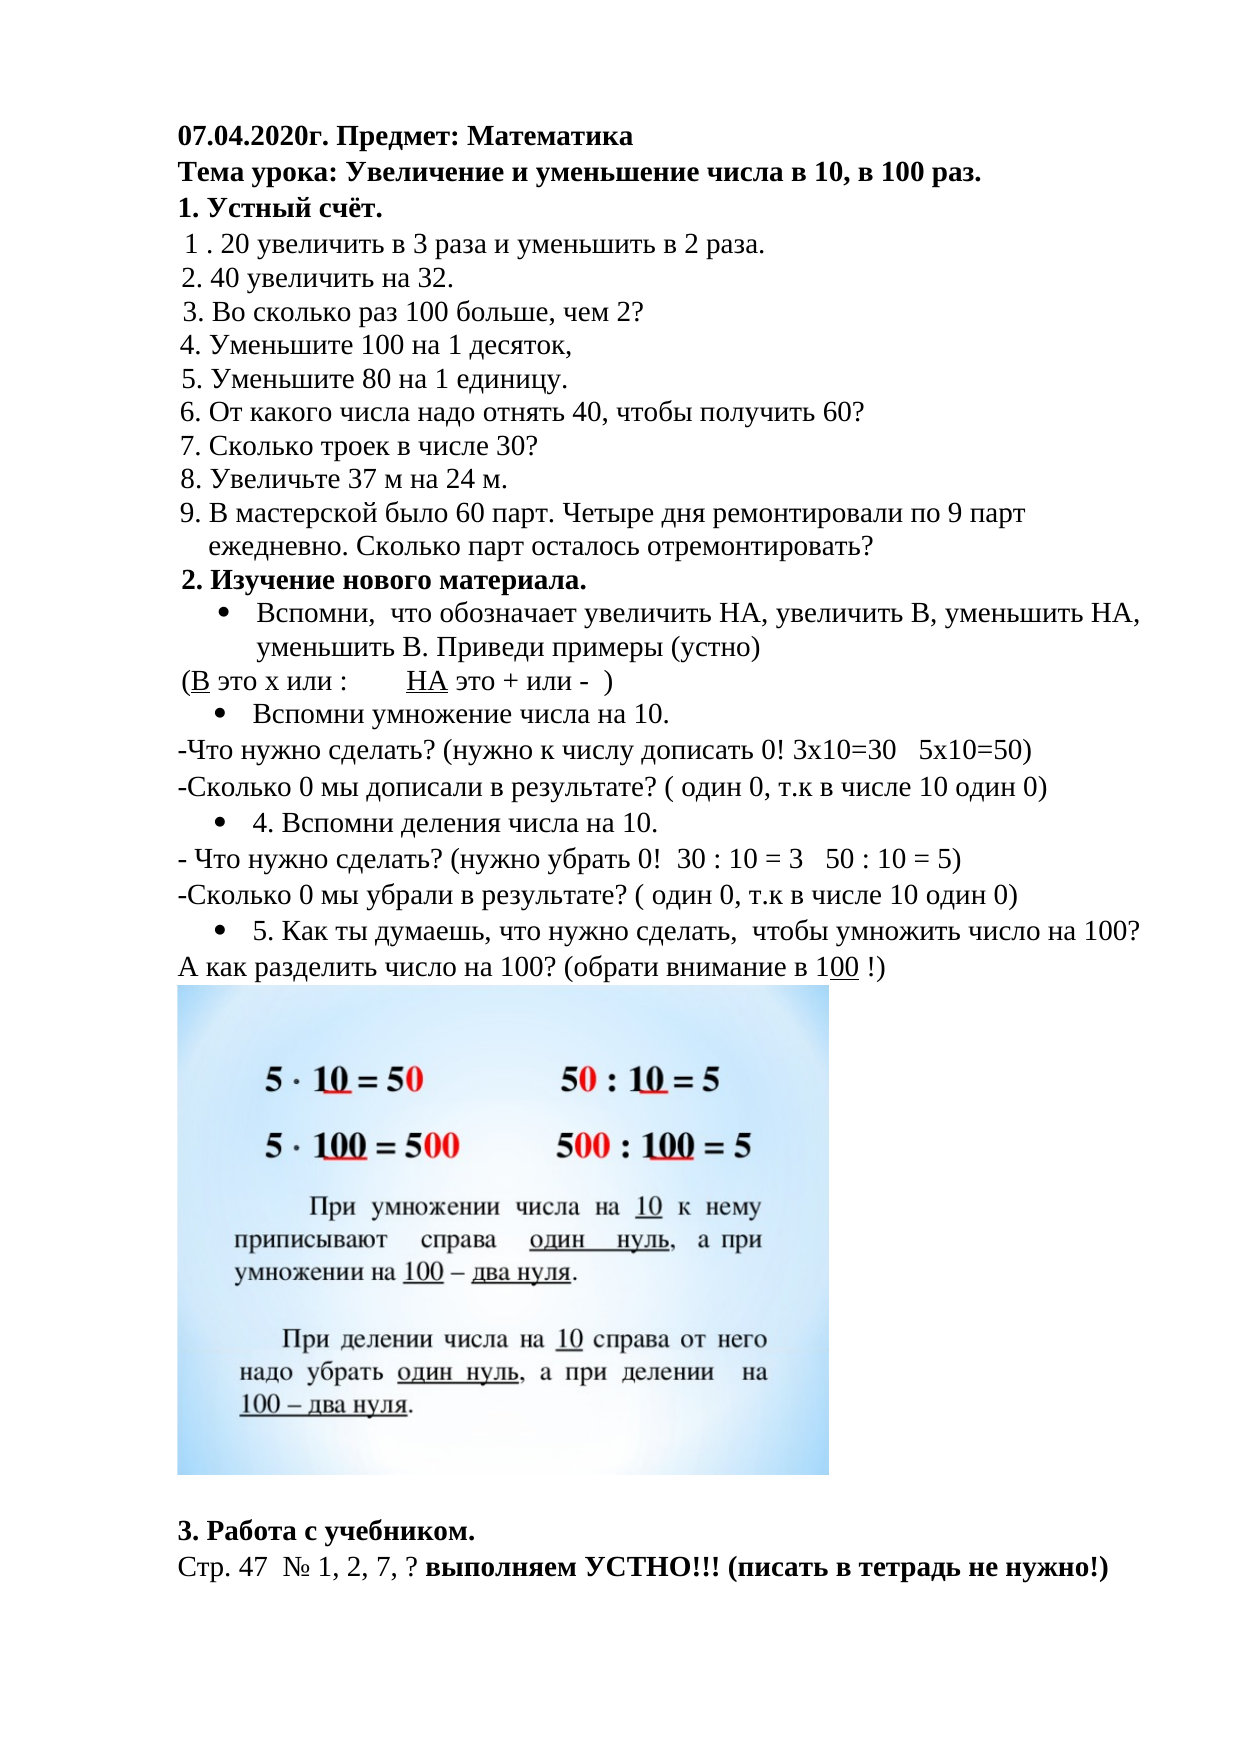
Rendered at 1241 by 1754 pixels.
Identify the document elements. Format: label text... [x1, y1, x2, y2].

text - Что нужно сделать? (нужно убрать 0! 30 : 10 = 3 50 : 10 = 5) [177, 841, 1152, 874]
text -Что нужно сделать? (нужно к числу дописать 0! 3х10=30 5х10=50) [177, 732, 1152, 766]
text (В это х или : НА это + или - ) [181, 663, 1152, 696]
text 2. 40 увеличить на 32. [181, 260, 1152, 294]
text 9. В мастерской было 60 парт. Четыре дня ремонтировали по 9 парт ежедневно. Сколько парт осталось отремонтировать? [179, 495, 1152, 562]
text 7. Сколько троек в числе 30? [179, 428, 1152, 461]
text 6. От какого числа надо отнять 40, чтобы получить 60? [179, 394, 1152, 428]
list 5. Как ты думаешь, что нужно сделать, чтобы умножить число на 100? [215, 913, 1152, 947]
text 1. Устный счёт. [177, 190, 1152, 224]
text 5. Уменьшите 80 на 1 единицу. [181, 361, 1152, 394]
text А как разделить число на 100? (обрати внимание в 100 !) [177, 949, 1152, 983]
text Стр. 47 № 1, 2, 7, ? выполняем УСТНО!!! (писать в тетрадь не нужно!) [177, 1549, 1152, 1583]
text 07.04.2020г. Предмет: Математика [177, 118, 1152, 152]
text 4. Уменьшите 100 на 1 десяток, [179, 327, 1152, 361]
text -Сколько 0 мы убрали в результате? ( один 0, т.к в числе 10 один 0) [177, 877, 1152, 911]
text 3. Во сколько раз 100 больше, чем 2? [182, 294, 1152, 327]
text -Сколько 0 мы дописали в результате? ( один 0, т.к в числе 10 один 0) [177, 769, 1152, 802]
list Вспомни умножение числа на 10. [215, 696, 1152, 730]
list 4. Вспомни деления числа на 10. [215, 805, 1152, 838]
list Вспомни, что обозначает увеличить НА, увеличить В, уменьшить НА, уменьшить В. Приведи примеры (устно) [218, 596, 1152, 663]
picture [177, 985, 829, 1475]
text 3. Работа с учебником. [177, 1513, 1152, 1547]
text 1 . 20 увеличить в 3 раза и уменьшить в 2 раза. [184, 227, 1152, 260]
text 8. Увеличьте 37 м на 24 м. [180, 461, 1152, 495]
text 2. Изучение нового материала. [181, 562, 1152, 596]
text Тема урока: Увеличение и уменьшение числа в 10, в 100 раз. [177, 154, 1152, 188]
